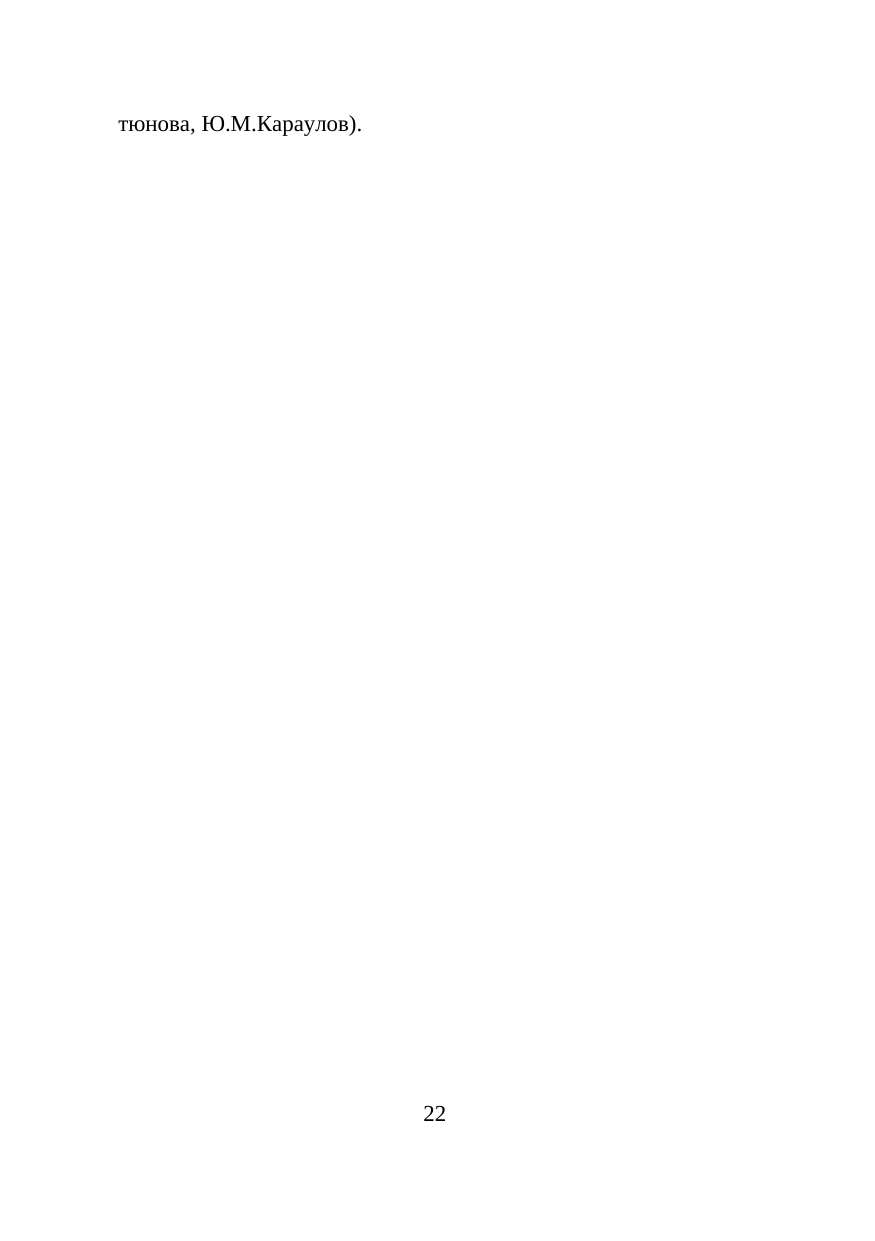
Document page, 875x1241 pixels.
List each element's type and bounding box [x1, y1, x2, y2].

text [118, 110, 756, 137]
